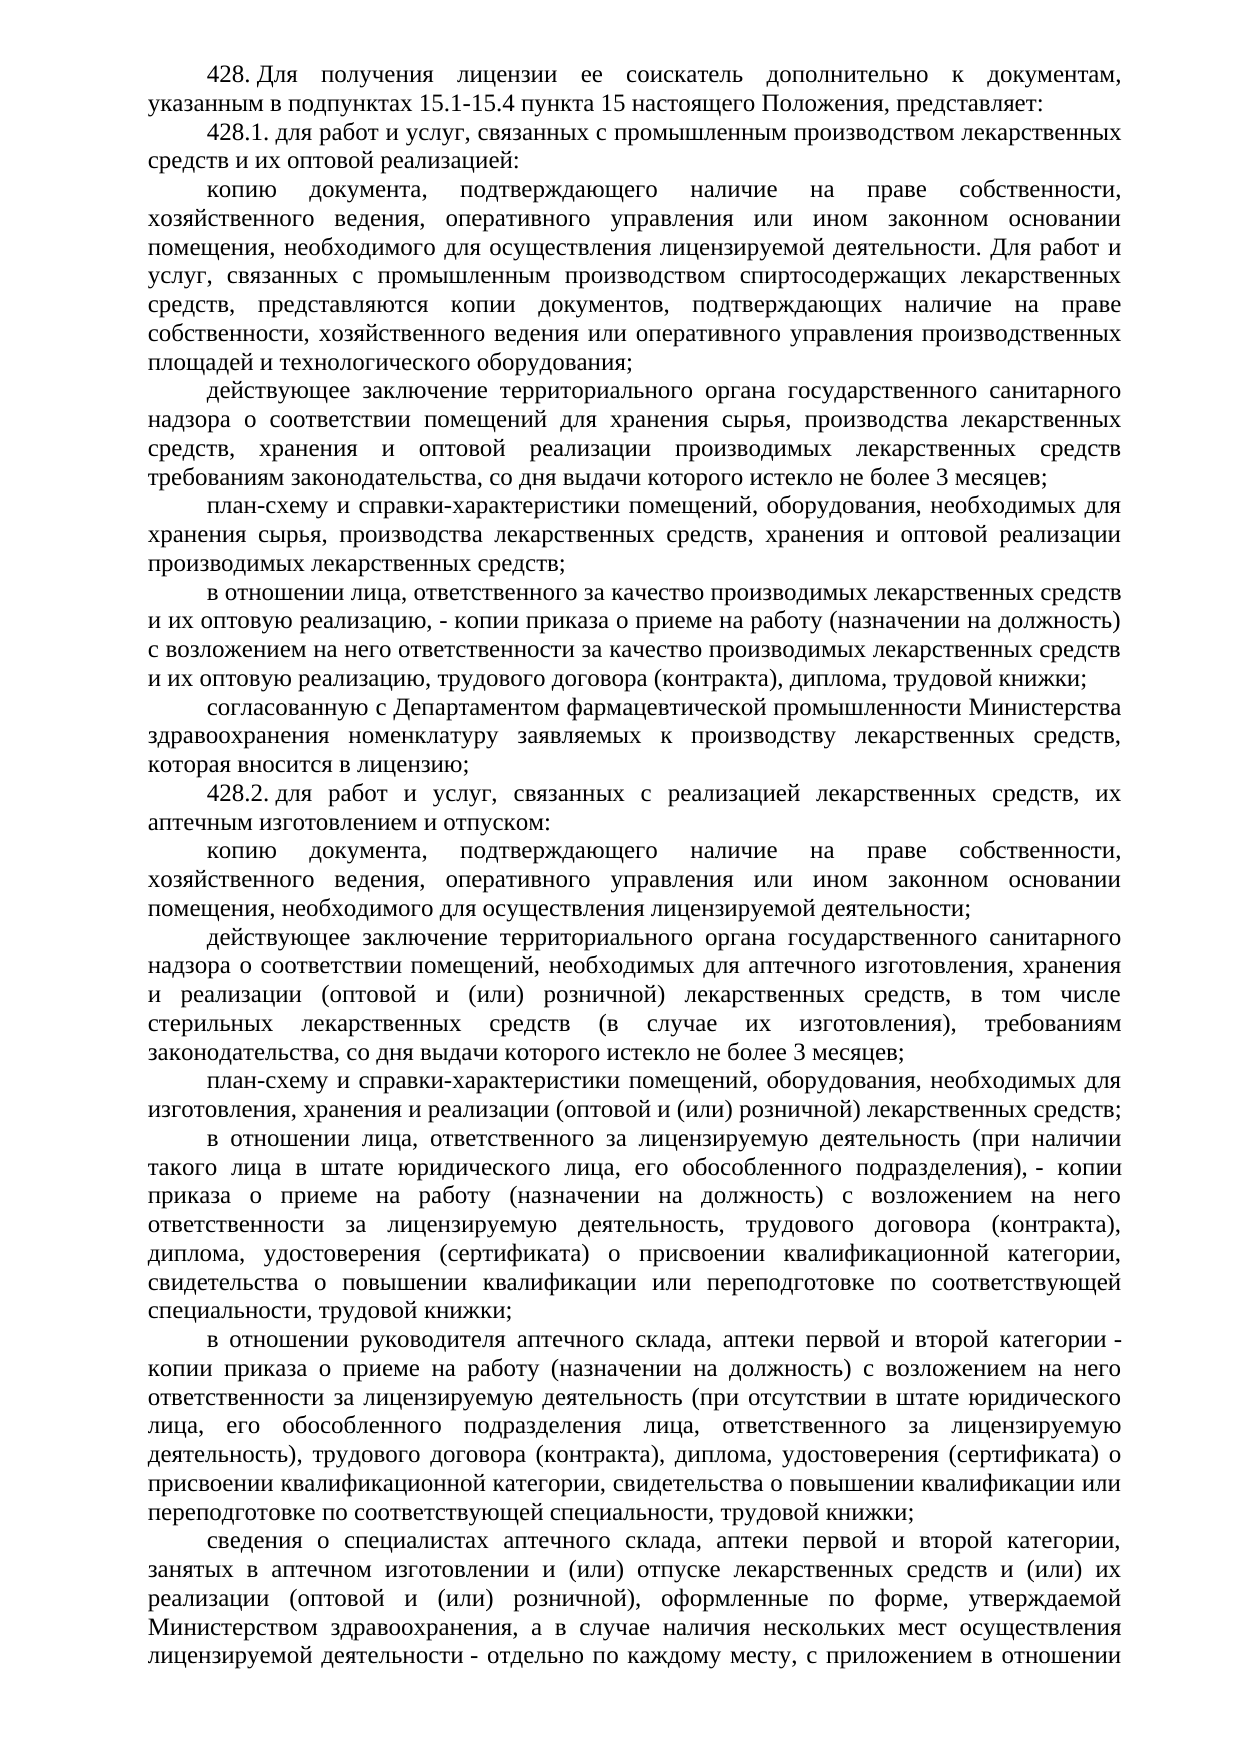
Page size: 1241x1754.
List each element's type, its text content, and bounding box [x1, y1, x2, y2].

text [148, 1525, 1122, 1669]
text план-схему и справки-характеристики помещений, оборудования, необходимых для изготовления, хранения и реализации (оптовой и (или) розничной) лекарственных средств; [148, 1065, 1122, 1123]
text копию документа, подтверждающего наличие на праве собственности, хозяйственного ведения, оперативного управления или ином законном основании помещения, необходимого для осуществления лицензируемой деятельности; [148, 835, 1122, 922]
text 428.2. для работ и услуг, связанных с реализацией лекарственных средств, их аптечным изготовлением и отпуском: [148, 778, 1122, 835]
text 428.1. для работ и услуг, связанных с промышленным производством лекарственных средств и их оптовой реализацией: [148, 117, 1122, 174]
text копию документа, подтверждающего наличие на праве собственности, хозяйственного ведения, оперативного управления или ином законном основании помещения, необходимого для осуществления лицензируемой деятельности. Для работ и услуг, связанных с промышленным производством спиртосодержащих лекарственных средств, представляются копии документов, подтверждающих наличие на праве собственности, хозяйственного ведения или оперативного управления производственных площадей и технологического оборудования; [148, 174, 1122, 375]
text согласованную с Департаментом фармацевтической промышленности Министерства здравоохранения номенклатуру заявляемых к производству лекарственных средств, которая вносится в лицензию; [148, 692, 1122, 778]
text 428. Для получения лицензии ее соискатель дополнительно к документам, указанным в подпунктах 15.1-15.4 пункта 15 настоящего Положения, представляет: [148, 59, 1122, 117]
text план-схему и справки-характеристики помещений, оборудования, необходимых для хранения сырья, производства лекарственных средств, хранения и оптовой реализации производимых лекарственных средств; [148, 490, 1122, 577]
text в отношении лица, ответственного за лицензируемую деятельность (при наличии такого лица в штате юридического лица, его обособленного подразделения), - копии приказа о приеме на работу (назначении на должность) с возложением на него ответственности за лицензируемую деятельность, трудового договора (контракта), диплома, удостоверения (сертификата) о присвоении квалификационной категории, свидетельства о повышении квалификации или переподготовке по соответствующей специальности, трудовой книжки; [148, 1123, 1122, 1324]
text действующее заключение территориального органа государственного санитарного надзора о соответствии помещений для хранения сырья, производства лекарственных средств, хранения и оптовой реализации производимых лекарственных средств требованиям законодательства, со дня выдачи которого истекло не более 3 месяцев; [148, 375, 1122, 490]
text в отношении руководителя аптечного склада, аптеки первой и второй категории - копии приказа о приеме на работу (назначении на должность) с возложением на него ответственности за лицензируемую деятельность (при отсутствии в штате юридического лица, его обособленного подразделения лица, ответственного за лицензируемую деятельность), трудового договора (контракта), диплома, удостоверения (сертификата) о присвоении квалификационной категории, свидетельства о повышении квалификации или переподготовке по соответствующей специальности, трудовой книжки; [148, 1324, 1122, 1525]
text в отношении лица, ответственного за качество производимых лекарственных средств и их оптовую реализацию, - копии приказа о приеме на работу (назначении на должность) с возложением на него ответственности за качество производимых лекарственных средств и их оптовую реализацию, трудового договора (контракта), диплома, трудовой книжки; [148, 577, 1122, 692]
text действующее заключение территориального органа государственного санитарного надзора о соответствии помещений, необходимых для аптечного изготовления, хранения и реализации (оптовой и (или) розничной) лекарственных средств, в том числе стерильных лекарственных средств (в случае их изготовления), требованиям законодательства, со дня выдачи которого истекло не более 3 месяцев; [148, 922, 1122, 1065]
